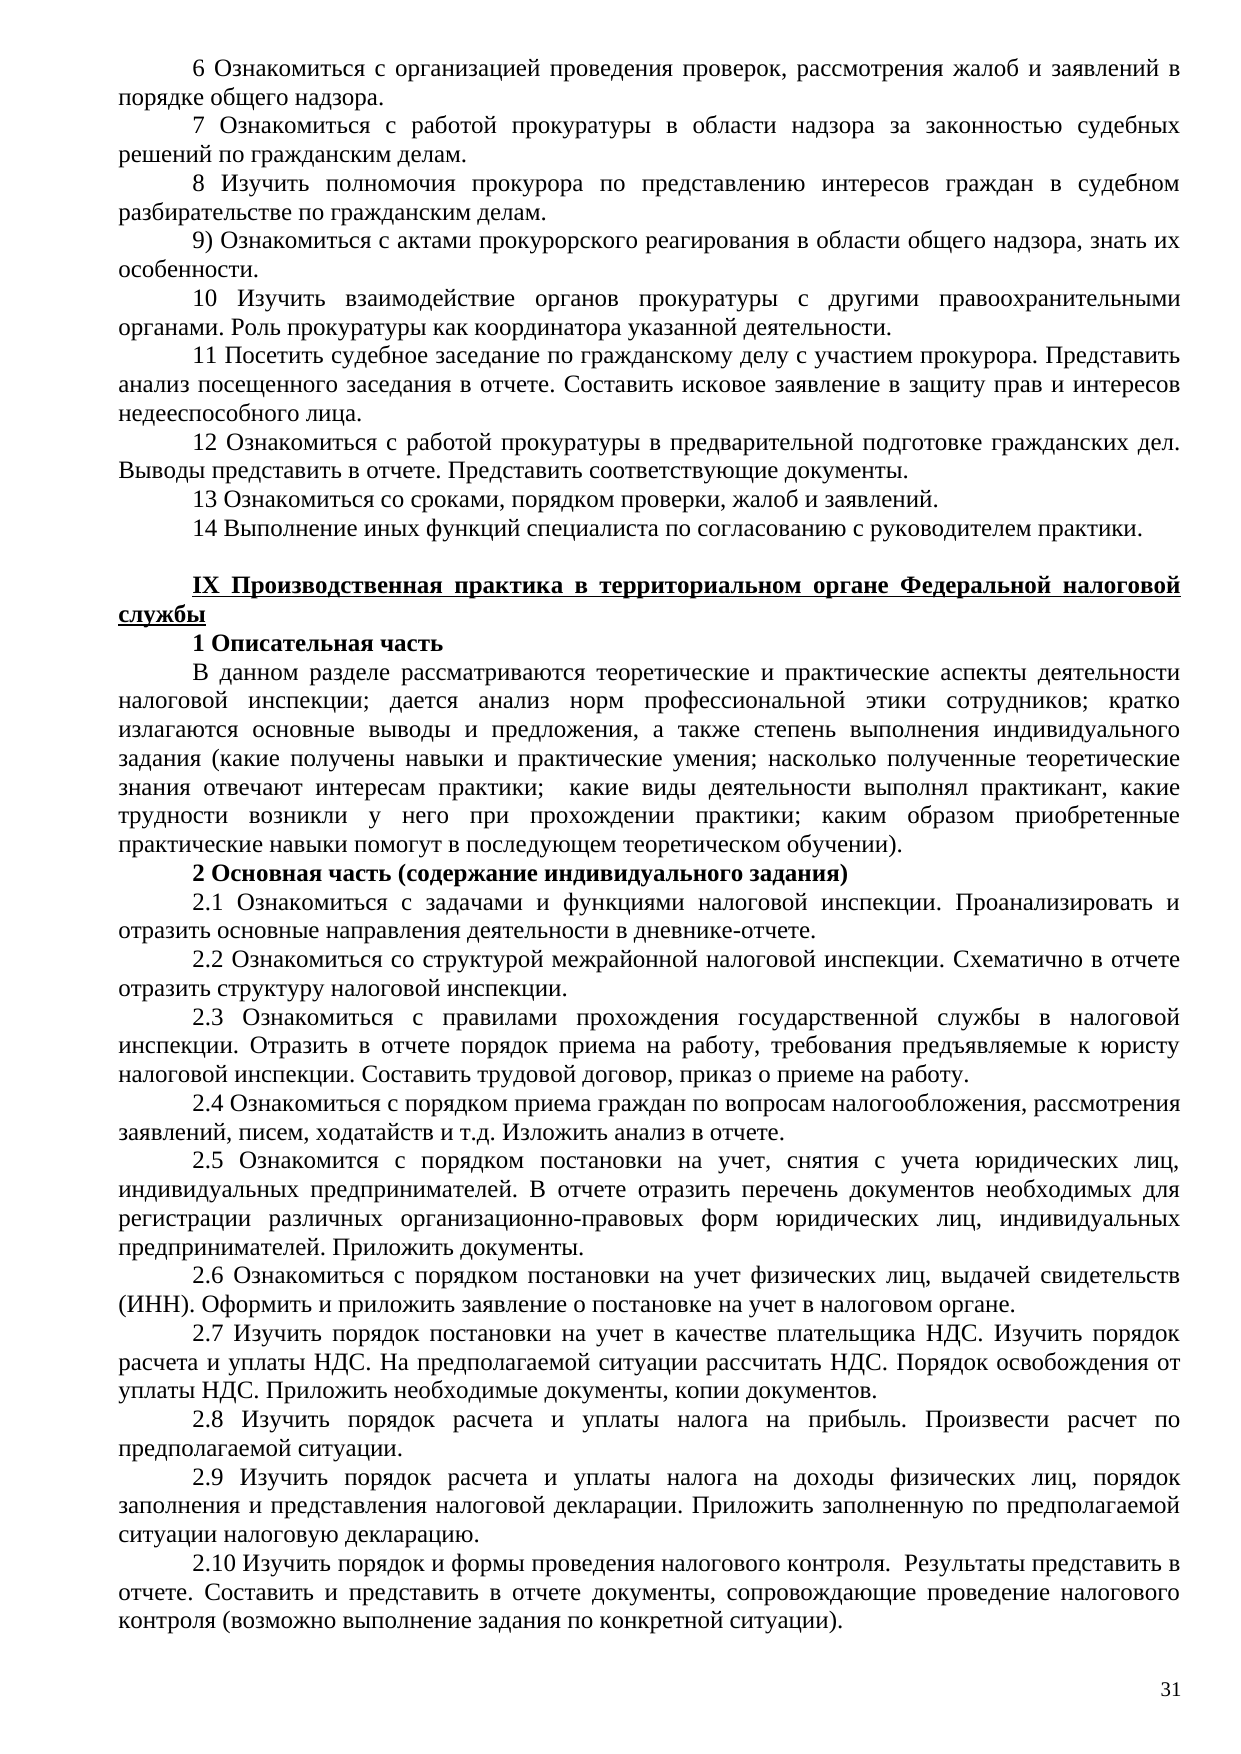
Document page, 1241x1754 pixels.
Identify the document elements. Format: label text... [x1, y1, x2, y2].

text 2.3 Ознакомиться с правилами прохождения государственной службы в налоговой инспекции. Отразить в отчете порядок приема на работу, требования предъявляемые к юристу налоговой инспекции. Составить трудовой договор, приказ о приеме на работу. [118, 1002, 1181, 1088]
text IX Производственная практика в территориальном органе Федеральной налоговой службы [118, 571, 1181, 628]
text 2.2 Ознакомиться со структурой межрайонной налоговой инспекции. Схематично в отчете отразить структуру налоговой инспекции. [118, 944, 1181, 1002]
text 2.4 Ознакомиться с порядком приема граждан по вопросам налогообложения, рассмотрения заявлений, писем, ходатайств и т.д. Изложить анализ в отчете. [118, 1088, 1181, 1146]
text 2.7 Изучить порядок постановки на учет в качестве плательщика НДС. Изучить порядок расчета и уплаты НДС. На предполагаемой ситуации рассчитать НДС. Порядок освобождения от уплаты НДС. Приложить необходимые документы, копии документов. [118, 1318, 1181, 1404]
text 10 Изучить взаимодействие органов прокуратуры с другими правоохранительными органами. Роль прокуратуры как координатора указанной деятельности. [118, 283, 1181, 341]
text 13 Ознакомиться со сроками, порядком проверки, жалоб и заявлений. [118, 484, 1181, 513]
text 7 Ознакомиться с работой прокуратуры в области надзора за законностью судебных решений по гражданским делам. [118, 111, 1181, 168]
text 2.10 Изучить порядок и формы проведения налогового контроля. Результаты представить в отчете. Составить и представить в отчете документы, сопровождающие проведение налогового контроля (возможно выполнение задания по конкретной ситуации). [118, 1548, 1181, 1634]
text 2.1 Ознакомиться с задачами и функциями налоговой инспекции. Проанализировать и отразить основные направления деятельности в дневнике-отчете. [118, 887, 1181, 944]
text 14 Выполнение иных функций специалиста по согласованию с руководителем практики. [118, 513, 1181, 542]
text 8 Изучить полномочия прокурора по представлению интересов граждан в судебном разбирательстве по гражданским делам. [118, 168, 1181, 226]
text 2.6 Ознакомиться с порядком постановки на учет физических лиц, выдачей свидетельств (ИНН). Оформить и приложить заявление о постановке на учет в налоговом органе. [118, 1261, 1181, 1318]
text 2.5 Ознакомится с порядком постановки на учет, снятия с учета юридических лиц, индивидуальных предпринимателей. В отчете отразить перечень документов необходимых для регистрации различных организационно-правовых форм юридических лиц, индивидуальных предпринимателей. Приложить документы. [118, 1146, 1181, 1261]
text 6 Ознакомиться с организацией проведения проверок, рассмотрения жалоб и заявлений в порядке общего надзора. [118, 53, 1181, 111]
text 2.8 Изучить порядок расчета и уплаты налога на прибыль. Произвести расчет по предполагаемой ситуации. [118, 1404, 1181, 1462]
text 11 Посетить судебное заседание по гражданскому делу с участием прокурора. Представить анализ посещенного заседания в отчете. Составить исковое заявление в защиту прав и интересов недееспособного лица. [118, 341, 1181, 427]
text В данном разделе рассматриваются теоретические и практические аспекты деятельности налоговой инспекции; дается анализ норм профессиональной этики сотрудников; кратко излагаются основные выводы и предложения, а также степень выполнения индивидуального задания (какие получены навыки и практические умения; насколько полученные теоретические знания отвечают интересам практики; какие виды деятельности выполнял практикант, какие трудности возникли у него при прохождении практики; каким образом приобретенные практические навыки помогут в последующем теоретическом обучении). [118, 657, 1181, 858]
text 9) Ознакомиться с актами прокурорского реагирования в области общего надзора, знать их особенности. [118, 226, 1181, 283]
text 2.9 Изучить порядок расчета и уплаты налога на доходы физических лиц, порядок заполнения и представления налоговой декларации. Приложить заполненную по предполагаемой ситуации налоговую декларацию. [118, 1462, 1181, 1548]
text 1 Описательная часть [118, 628, 1181, 657]
text 2 Основная часть (содержание индивидуального задания) [118, 858, 1181, 887]
text 12 Ознакомиться с работой прокуратуры в предварительной подготовке гражданских дел. Выводы представить в отчете. Представить соответствующие документы. [118, 427, 1181, 484]
